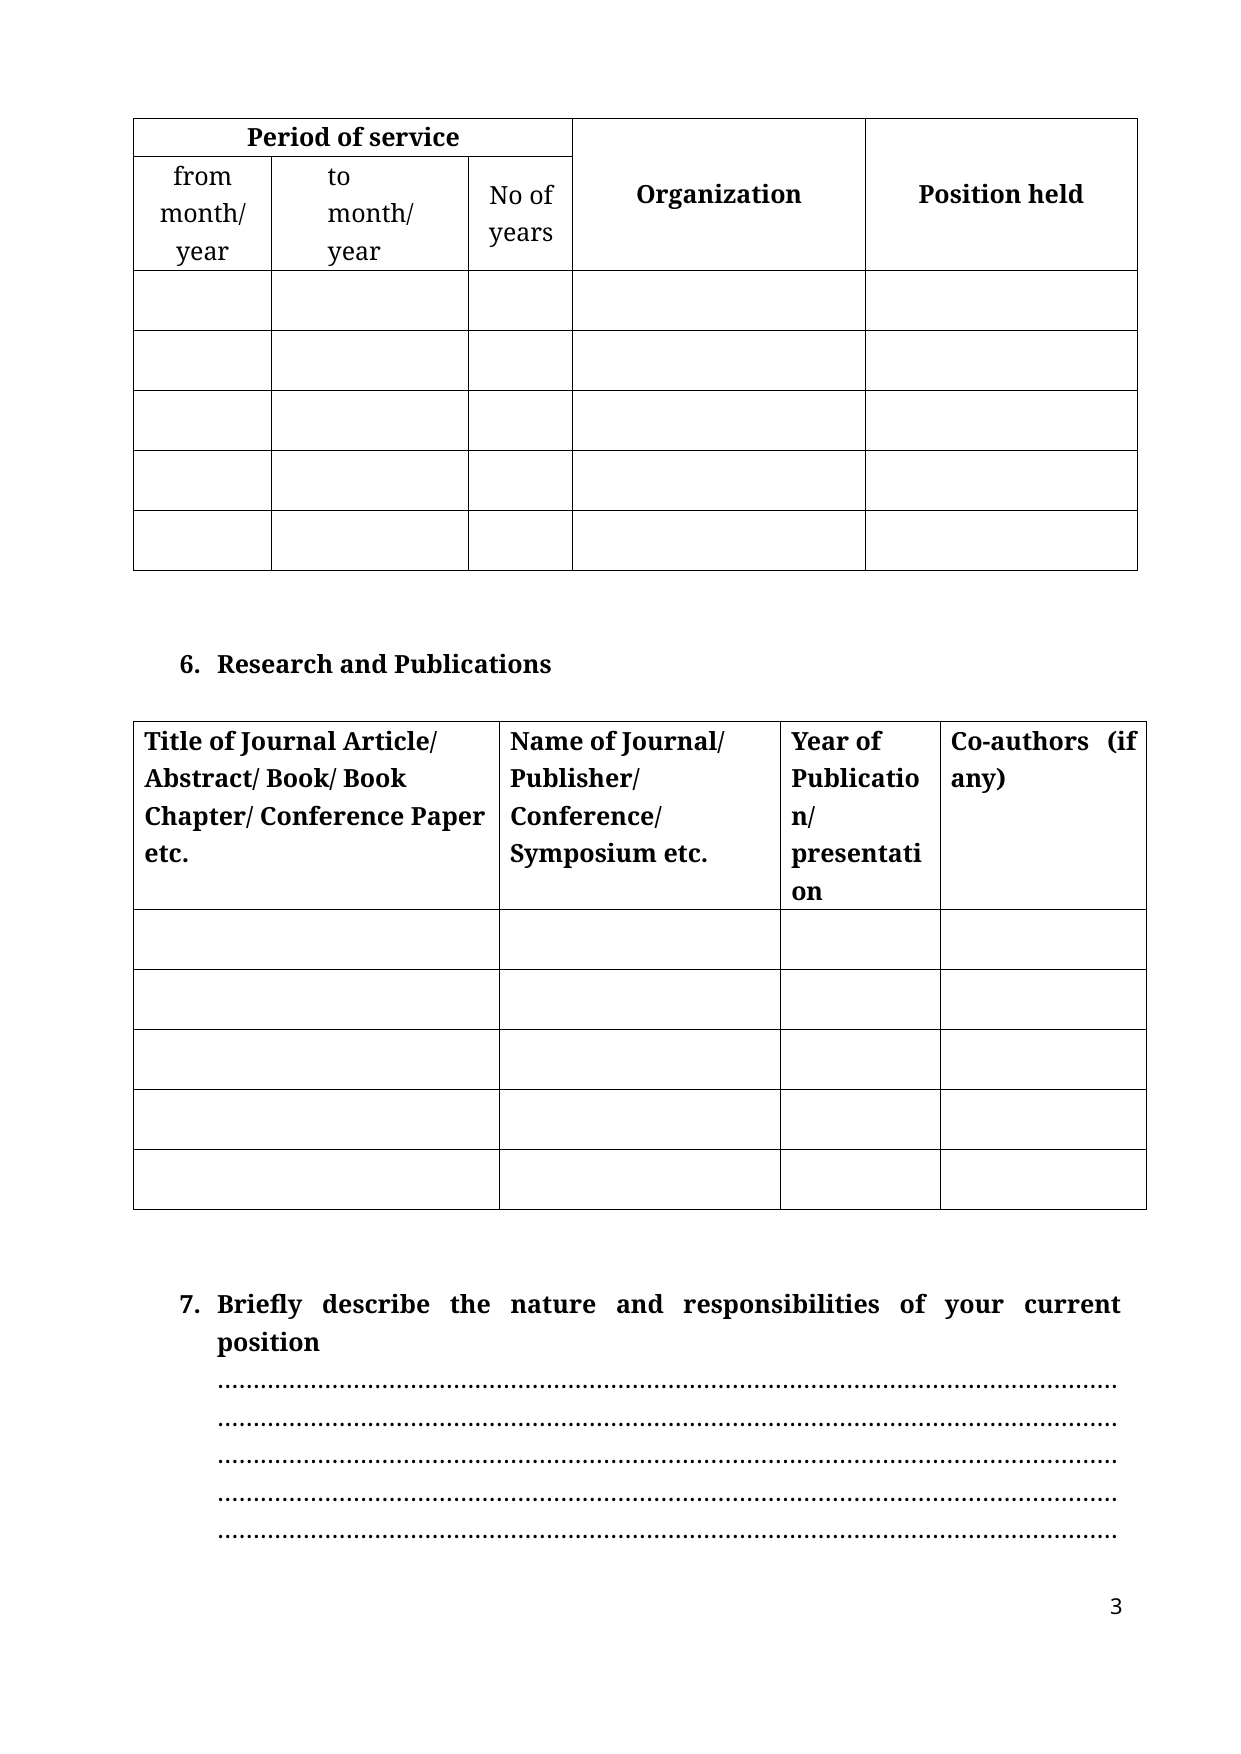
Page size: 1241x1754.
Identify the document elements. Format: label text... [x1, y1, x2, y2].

table_cell [469, 511, 572, 569]
table_cell [781, 910, 940, 969]
table_cell [573, 391, 865, 449]
table_cell [866, 331, 1137, 389]
table_cell [866, 391, 1137, 449]
table_cell [941, 1090, 1146, 1149]
table_cell [500, 1150, 780, 1209]
table_cell [134, 1030, 499, 1089]
table_cell [866, 271, 1137, 329]
table_cell [134, 331, 271, 389]
table_cell [134, 511, 271, 569]
table_cell [866, 451, 1137, 509]
table_cell [134, 1090, 499, 1149]
table_cell [941, 970, 1146, 1029]
table_cell [272, 331, 468, 389]
table_cell [134, 910, 499, 969]
table_cell [781, 970, 940, 1029]
table_cell [941, 1030, 1146, 1089]
table_cell [272, 391, 468, 449]
table_cell [500, 970, 780, 1029]
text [217, 1360, 1122, 1548]
table_cell No of years [469, 157, 572, 269]
table_cell [866, 511, 1137, 569]
list Briefly describe the nature and responsibilities of your current position [179, 1285, 1122, 1360]
table_header Period of service [134, 119, 572, 156]
table_cell [500, 1030, 780, 1089]
list Research and Publications [179, 646, 1122, 683]
table_cell [134, 970, 499, 1029]
table_cell [500, 910, 780, 969]
table_cell [941, 1150, 1146, 1209]
table_cell from month/year [134, 157, 271, 269]
table_cell [573, 511, 865, 569]
table_cell [573, 271, 865, 329]
table_cell [272, 271, 468, 329]
table_header Organization [573, 119, 865, 269]
table_cell [134, 271, 271, 329]
table_cell [272, 451, 468, 509]
table_cell [500, 1090, 780, 1149]
table_cell [573, 451, 865, 509]
table_cell [272, 511, 468, 569]
table_cell [941, 910, 1146, 969]
table_header Year of Publication/ presentation [781, 722, 940, 909]
table_cell [469, 271, 572, 329]
table_cell [134, 1150, 499, 1209]
table_header Co-authors (if any) [941, 722, 1146, 909]
table_cell [781, 1030, 940, 1089]
table_cell to month/year [272, 157, 468, 269]
table_header Title of Journal Article/ Abstract/ Book/ Book Chapter/ Conference Paper etc. [134, 722, 499, 909]
table_cell [134, 451, 271, 509]
table_cell [134, 391, 271, 449]
table_cell [781, 1090, 940, 1149]
table_cell [573, 331, 865, 389]
table_header Name of Journal/ Publisher/ Conference/ Symposium etc. [500, 722, 780, 909]
table_header Position held [866, 119, 1137, 269]
table_cell [781, 1150, 940, 1209]
table_cell [469, 331, 572, 389]
table_cell [469, 391, 572, 449]
table_cell [469, 451, 572, 509]
